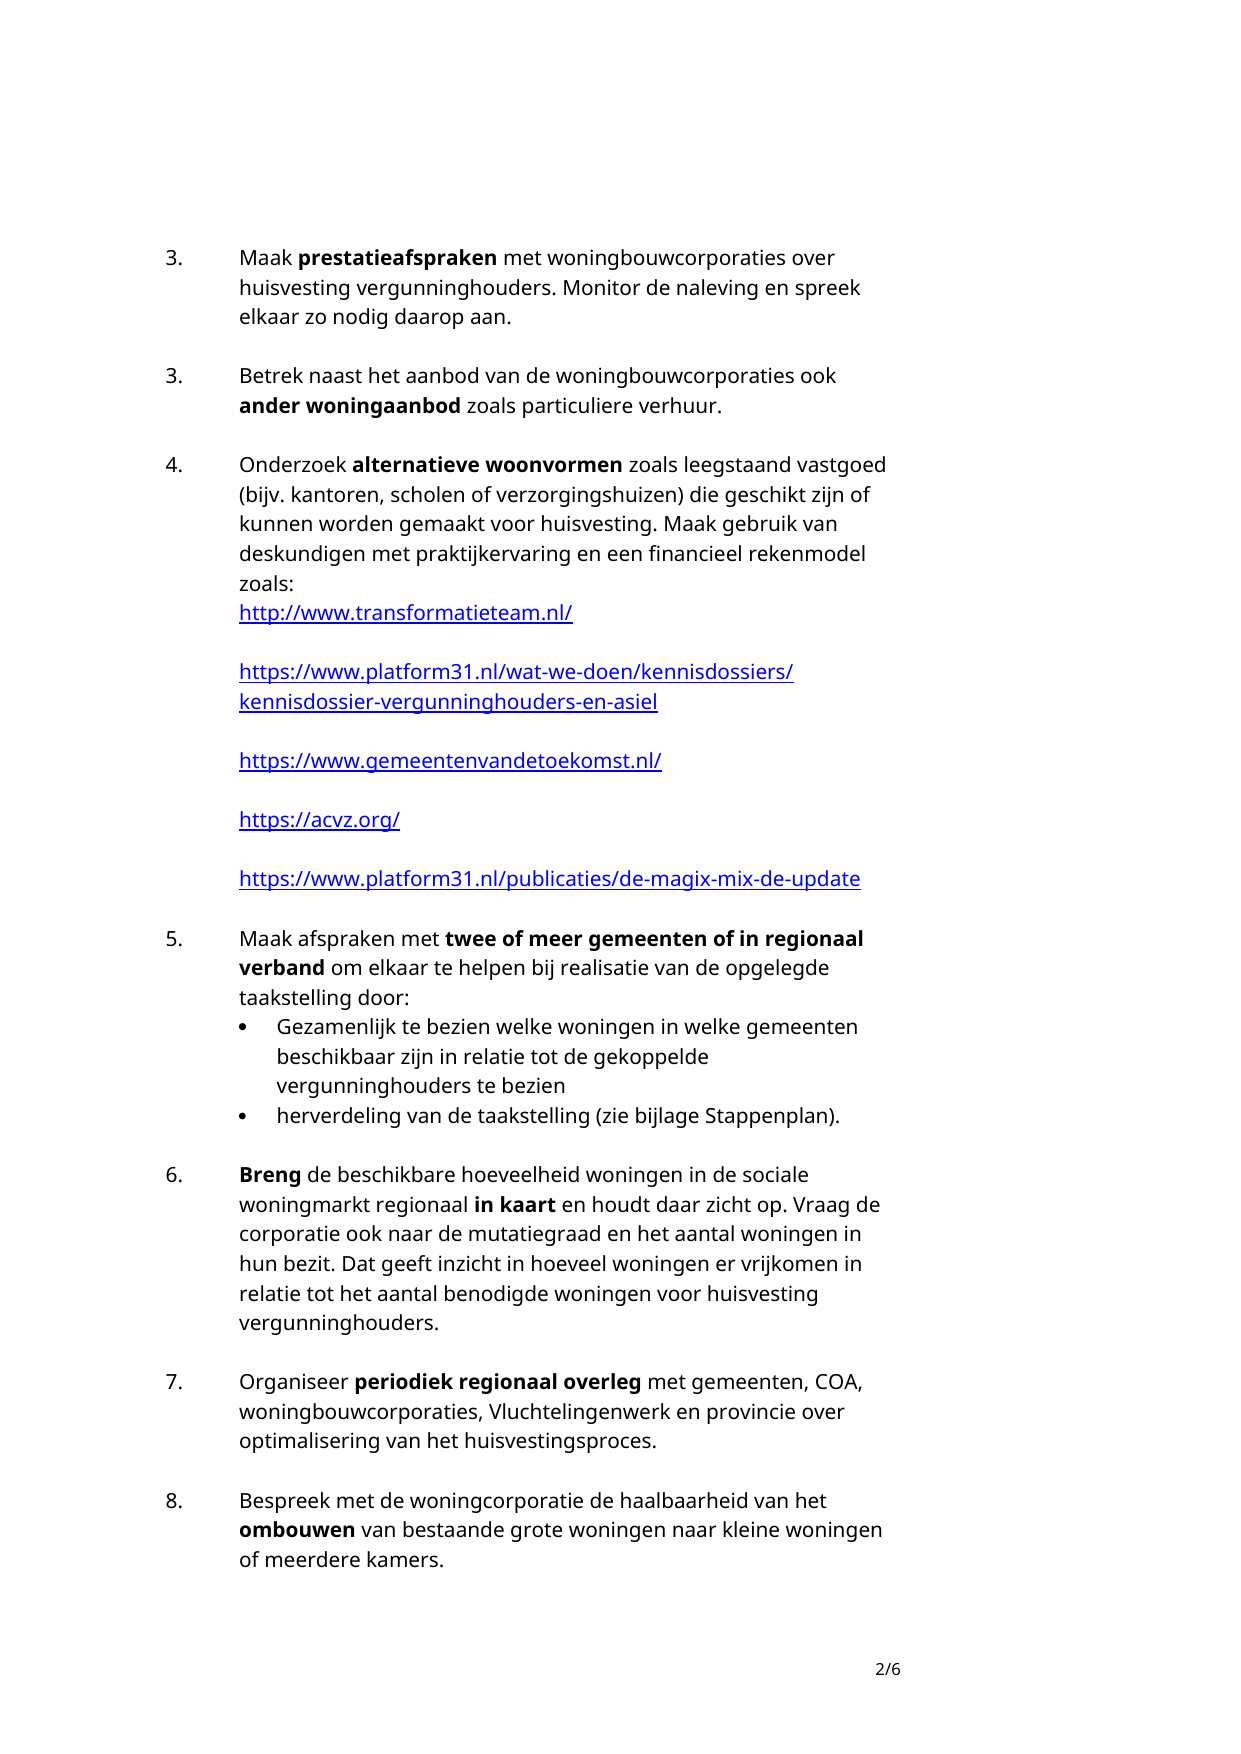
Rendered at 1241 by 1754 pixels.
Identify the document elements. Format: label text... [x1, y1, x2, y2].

text 5. Maak afspraken met twee of meer gemeenten of in regionaal verband om elkaar te helpen bij realisatie van de opgelegde taakstelling door: [165, 923, 901, 1011]
text http://www.transformatieteam.nl/ [239, 597, 901, 627]
text https://www.gemeentenvandetoekomst.nl/ [239, 745, 901, 775]
list herverdeling van de taakstelling (zie bijlage Stappenplan). [239, 1100, 901, 1130]
text 3. Maak prestatieafspraken met woningbouwcorporaties over huisvesting vergunninghouders. Monitor de naleving en spreek elkaar zo nodig daarop aan. [165, 242, 901, 331]
text https://www.platform31.nl/publicaties/de-magix-mix-de-update [239, 863, 901, 893]
list Gezamenlijk te bezien welke woningen in welke gemeenten beschikbaar zijn in relatie tot de gekoppelde vergunninghouders te bezien [239, 1011, 901, 1100]
text https://acvz.org/ [239, 804, 901, 834]
text 7. Organiseer periodiek regionaal overleg met gemeenten, COA, woningbouwcorporaties, Vluchtelingenwerk en provincie over optimalisering van het huisvestingsproces. [165, 1366, 901, 1455]
text 4. Onderzoek alternatieve woonvormen zoals leegstaand vastgoed (bijv. kantoren, scholen of verzorgingshuizen) die geschikt zijn of kunnen worden gemaakt voor huisvesting. Maak gebruik van deskundigen met praktijkervaring en een financieel rekenmodel zoals: [165, 449, 901, 597]
text https://www.platform31.nl/wat-we-doen/kennisdossiers/kennisdossier-vergunninghouders-en-asiel [239, 656, 901, 716]
text 6. Breng de beschikbare hoeveelheid woningen in de sociale woningmarkt regionaal in kaart en houdt daar zicht op. Vraag de corporatie ook naar de mutatiegraad en het aantal woningen in hun bezit. Dat geeft inzicht in hoeveel woningen er vrijkomen in relatie tot het aantal benodigde woningen voor huisvesting vergunninghouders. [165, 1159, 901, 1337]
text 8. Bespreek met de woningcorporatie de haalbaarheid van het ombouwen van bestaande grote woningen naar kleine woningen of meerdere kamers. [165, 1485, 901, 1573]
text 3. Betrek naast het aanbod van de woningbouwcorporaties ook ander woningaanbod zoals particuliere verhuur. [165, 361, 901, 420]
